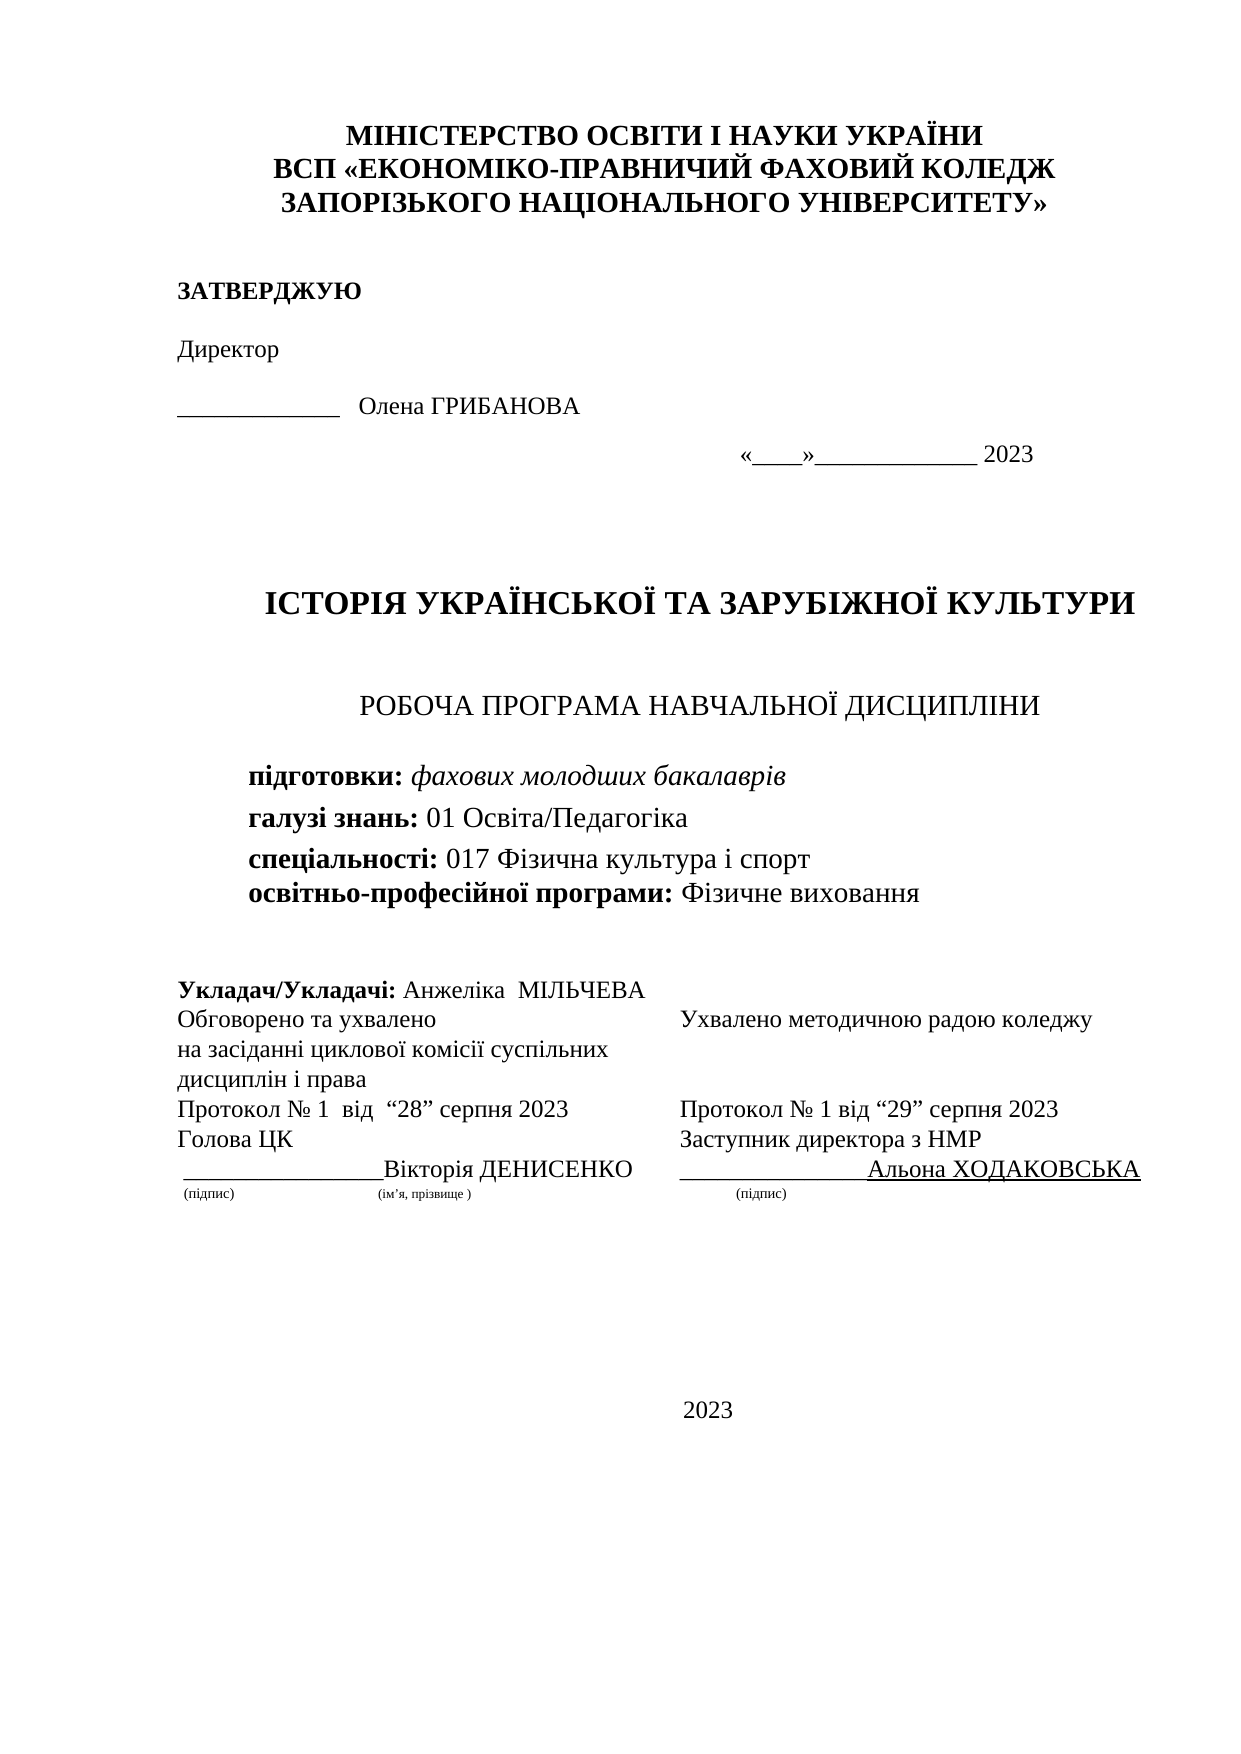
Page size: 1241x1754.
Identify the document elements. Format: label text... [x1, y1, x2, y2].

text ЗАПОРІЗЬКОГО НАЦІОНАЛЬНОГО УНІВЕРСИТЕТУ» [177, 185, 1152, 219]
text Директор [177, 334, 1152, 362]
text освітньо-професійної програми: Фізичне виховання [177, 875, 1152, 909]
text РОБОЧА ПРОГРАМА НАВЧАЛЬНОЇ ДИСЦИПЛІНИ [177, 688, 1152, 722]
text _____________ Олена ГРИБАНОВА [177, 391, 1152, 420]
text ІСТОРІЯ УКРАЇНСЬКОЇ ТА ЗАРУБІЖНОЇ КУЛЬТУРИ [177, 583, 1152, 621]
text спеціальності: 017 Фізична культура і спорт [177, 842, 1152, 875]
text підготовки: фахових молодших бакалаврів [177, 758, 1152, 791]
text Укладач/Укладачі: Анжеліка МІЛЬЧЕВА [177, 975, 1152, 1004]
text галузі знань: 01 Освіта/Педагогіка [177, 800, 1152, 833]
text ЗАТВЕРДЖУЮ [177, 276, 1152, 305]
text ВСП «ЕКОНОМІКО-ПРАВНИЧИЙ ФАХОВИЙ КОЛЕДЖ [177, 152, 1152, 185]
table_header Обговорено та ухвалено на засіданні циклової комісії суспільних дисциплін і права Протокол № 1 від “28” серпня 2023 Голова ЦК ________________Вікторія ДЕНИСЕНКО (підпис) (ім’я, прізвище ) [166, 1004, 668, 1425]
text «____»_____________ 2023 [177, 439, 1152, 468]
table_header Ухвалено методичною радою коледжу Протокол № 1 від “29” серпня 2023 Заступник директора з НМР _______________Альона ХОДАКОВСЬКА (підпис) 2023 [669, 1004, 1163, 1425]
text МІНІСТЕРСТВО ОСВІТИ І НАУКИ УКРАЇНИ [177, 118, 1152, 152]
